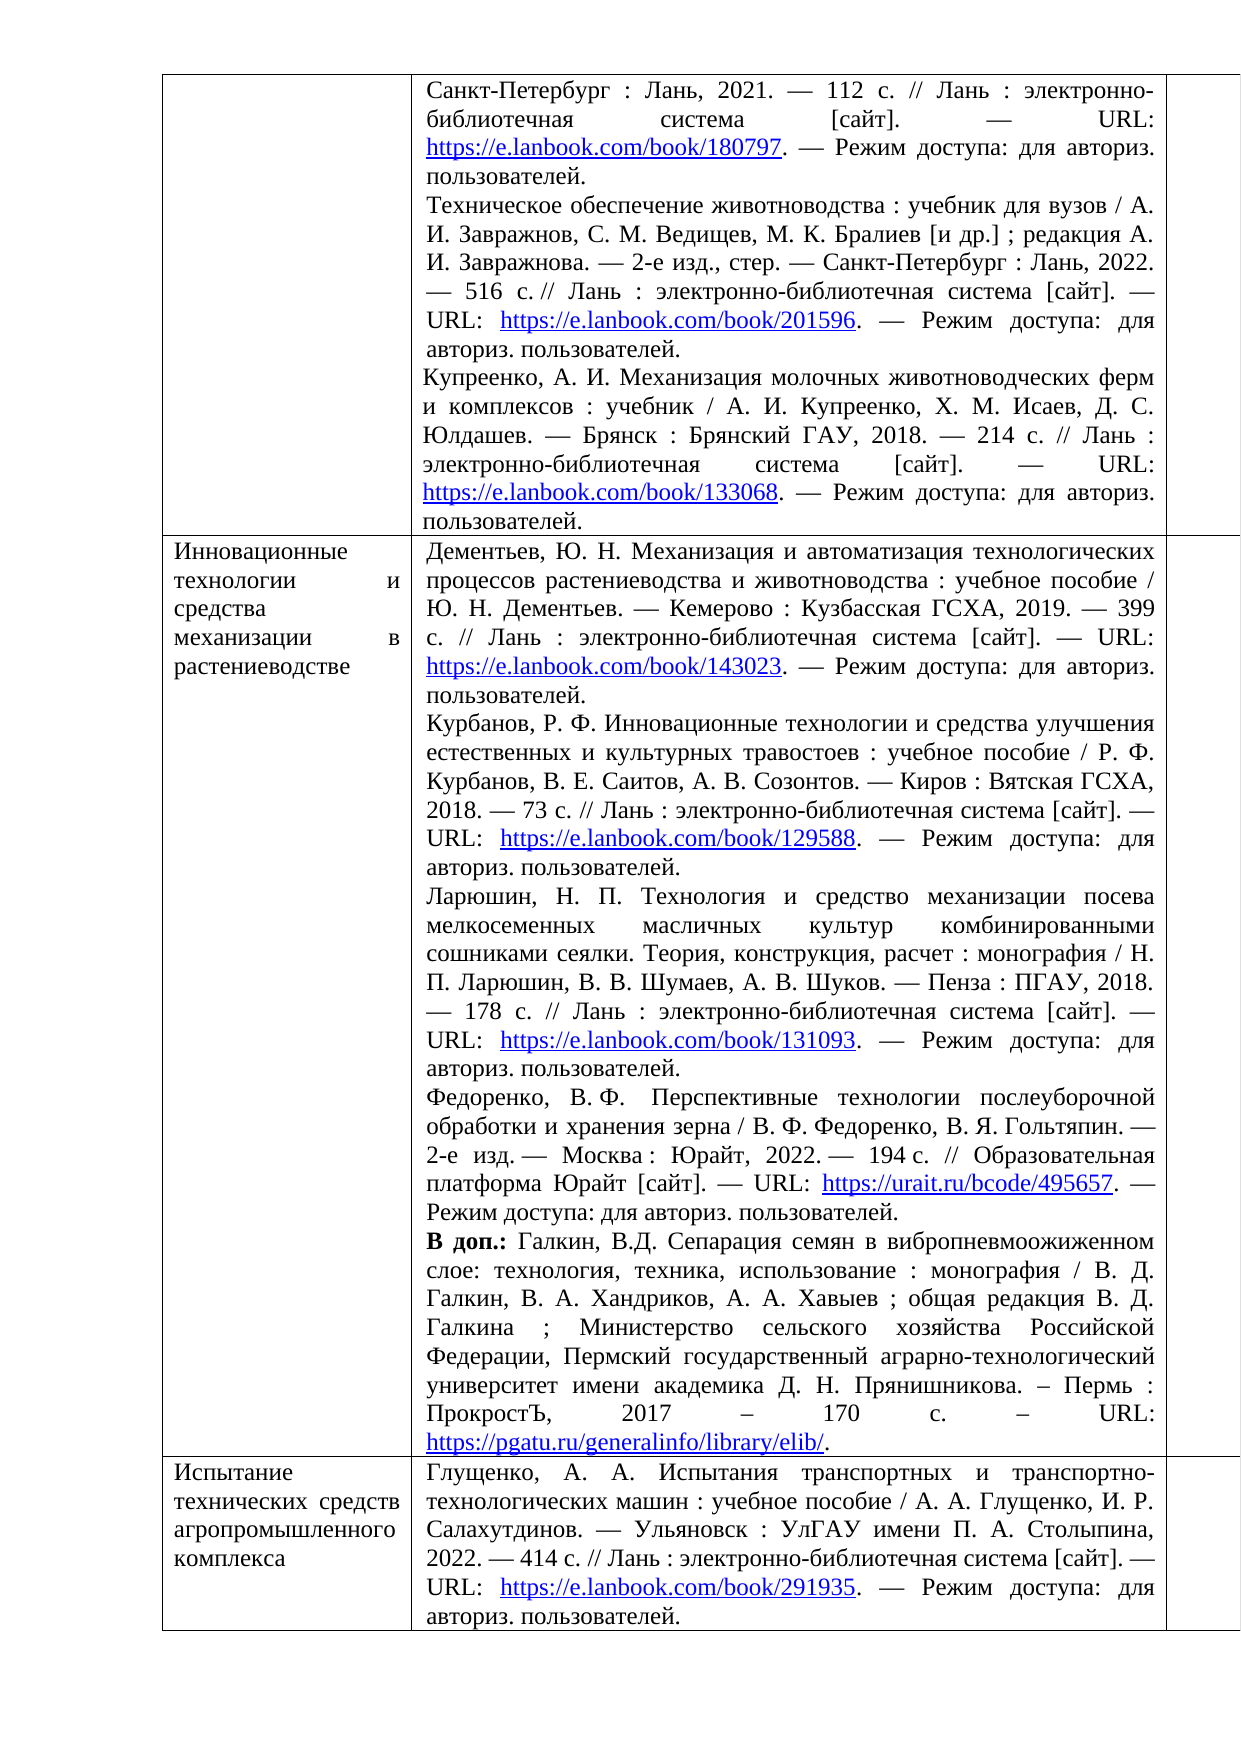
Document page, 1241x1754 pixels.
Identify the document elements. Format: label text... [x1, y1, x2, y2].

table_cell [163, 75, 411, 535]
table_cell Инновационные технологии и средства механизации в растениеводстве [163, 536, 411, 1456]
table_cell Дементьев, Ю. Н. Механизация и автоматизация технологических процессов растениеводства и животноводства : учебное пособие / Ю. Н. Дементьев. — Кемерово : Кузбасская ГСХА, 2019. — 399 с. // Лань : электронно-библиотечная система [сайт]. — URL: https://e.lanbook.com/book/143023. — Режим доступа: для авториз. пользователей. Курбанов, Р. Ф. Инновационные технологии и средства улучшения естественных и культурных травостоев : учебное пособие / Р. Ф. Курбанов, В. Е. Саитов, А. В. Созонтов. — Киров : Вятская ГСХА, 2018. — 73 с. // Лань : электронно-библиотечная система [сайт]. — URL: https://e.lanbook.com/book/129588. — Режим доступа: для авториз. пользователей. Ларюшин, Н. П. Технология и средство механизации посева мелкосеменных масличных культур комбинированными сошниками сеялки. Теория, конструкция, расчет : монография / Н. П. Ларюшин, В. В. Шумаев, А. В. Шуков. — Пенза : ПГАУ, 2018. — 178 с. // Лань : электронно-библиотечная система [сайт]. — URL: https://e.lanbook.com/book/131093. — Режим доступа: для авториз. пользователей. Федоренко, В. Ф. Перспективные технологии послеуборочной обработки и хранения зерна / В. Ф. Федоренко, В. Я. Гольтяпин. — 2-е изд. — Москва : Юрайт, 2022. — 194 с. // Образовательная платформа Юрайт [сайт]. — URL: https://urait.ru/bcode/495657. — Режим доступа: для авториз. пользователей. В доп.: Галкин, В.Д. Сепарация семян в вибропневмоожиженном слое: технология, техника, использование : монография / В. Д. Галкин, В. А. Хандриков, А. А. Хавыев ; общая редакция В. Д. Галкина ; Министерство сельского хозяйства Российской Федерации, Пермский государственный аграрно-технологический университет имени академика Д. Н. Прянишникова. – Пермь : ПрокростЪ, 2017 – 170 с. – URL: https://pgatu.ru/generalinfo/library/elib/. [412, 536, 1166, 1456]
table_cell [1167, 75, 1240, 535]
table_cell [1167, 536, 1240, 1456]
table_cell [412, 75, 1166, 535]
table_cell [412, 1457, 1166, 1629]
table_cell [163, 1457, 411, 1629]
table_cell [1167, 1457, 1240, 1629]
